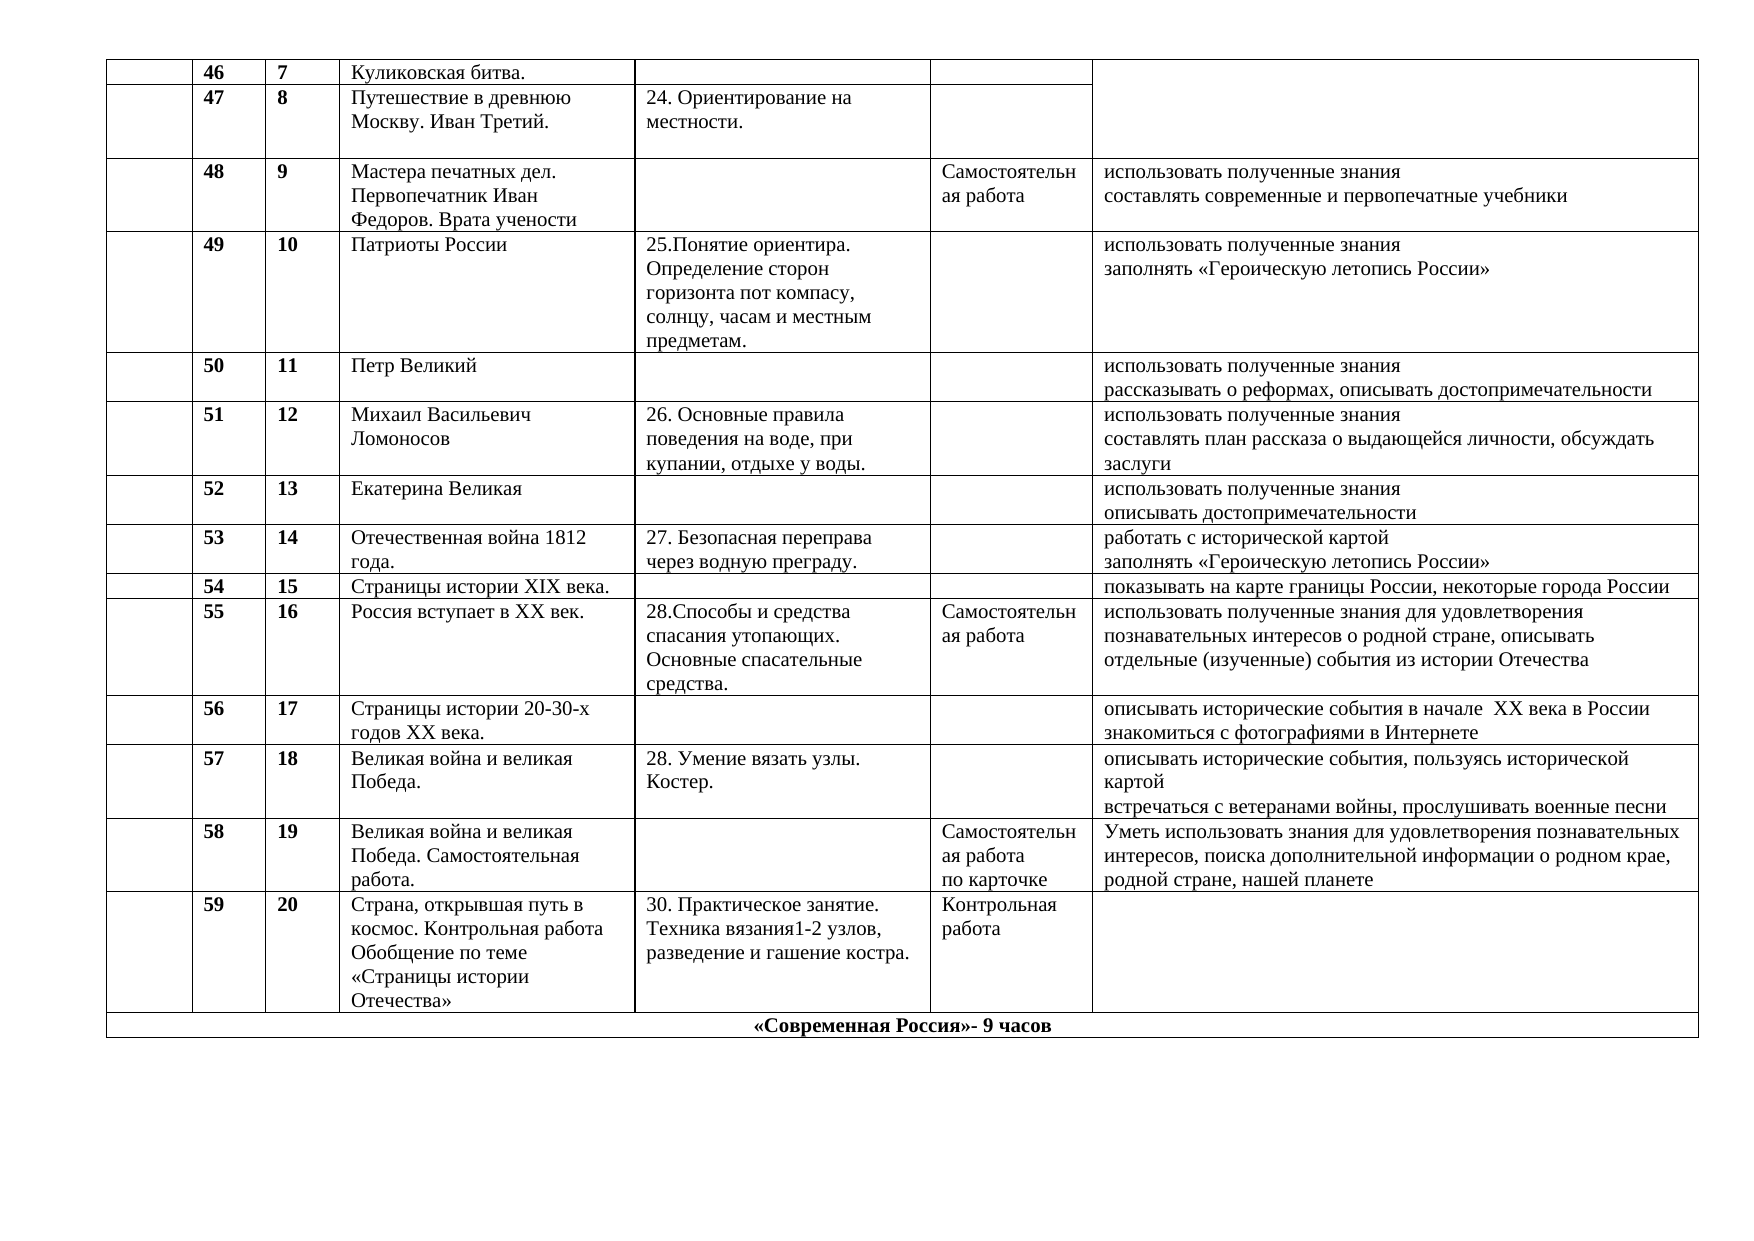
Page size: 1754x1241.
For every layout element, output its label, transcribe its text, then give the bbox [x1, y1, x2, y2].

table_cell Самостоятельная работа по карточке [931, 819, 1092, 891]
table_cell [107, 696, 192, 744]
table_cell [636, 476, 930, 524]
table_cell использовать полученные знания описывать достопримечательности [1093, 476, 1698, 524]
table_cell Контрольная работа [931, 892, 1092, 1012]
table_cell Путешествие в древнюю Москву. Иван Третий. [340, 85, 634, 157]
table_cell Михаил Васильевич Ломоносов [340, 402, 634, 474]
table_cell описывать исторические события в начале XX века в России знакомиться с фотографиями в Интернете [1093, 696, 1698, 744]
table_cell [107, 476, 192, 524]
table_cell [107, 353, 192, 401]
table_cell показывать на карте границы России, некоторые города России [1093, 574, 1698, 598]
table_cell 53 [193, 525, 265, 573]
table_cell использовать полученные знания заполнять «Героическую летопись России» [1093, 232, 1698, 352]
table_cell [636, 159, 930, 231]
table_cell Страна, открывшая путь в космос. Контрольная работа Обобщение по теме «Страницы истории Отечества» [340, 892, 634, 1012]
table_cell [931, 574, 1092, 598]
table_cell использовать полученные знания рассказывать о реформах, описывать достопримечательности [1093, 353, 1698, 401]
table_cell 50 [193, 353, 265, 401]
table_cell Страницы истории ХIХ века. [340, 574, 634, 598]
table_cell 16 [266, 599, 339, 695]
table_cell [107, 819, 192, 891]
table_cell [636, 696, 930, 744]
table_cell Страницы истории 20-30-х годов ХХ века. [340, 696, 634, 744]
table_cell работать с исторической картой заполнять «Героическую летопись России» [1093, 525, 1698, 573]
table_cell 15 [266, 574, 339, 598]
table_cell 49 [193, 232, 265, 352]
table_cell Петр Великий [340, 353, 634, 401]
table_cell [636, 819, 930, 891]
table_cell 46 [193, 60, 265, 84]
table_cell Екатерина Великая [340, 476, 634, 524]
table_cell 48 [193, 159, 265, 231]
table_cell 18 [266, 745, 339, 818]
table_cell 51 [193, 402, 265, 474]
table_cell [107, 745, 192, 818]
table_cell «Современная Россия»- 9 часов [107, 1013, 1698, 1037]
table_cell [931, 232, 1092, 352]
table_cell [636, 353, 930, 401]
table_cell [107, 60, 192, 84]
table_cell [636, 60, 930, 84]
table_cell 12 [266, 402, 339, 474]
table_cell использовать полученные знания составлять современные и первопечатные учебники [1093, 159, 1698, 231]
table_cell 56 [193, 696, 265, 744]
table_cell [931, 353, 1092, 401]
table_cell 17 [266, 696, 339, 744]
table_cell 11 [266, 353, 339, 401]
table_cell Самостоятельная работа [931, 599, 1092, 695]
table_cell 57 [193, 745, 265, 818]
table_cell 14 [266, 525, 339, 573]
table_cell 52 [193, 476, 265, 524]
table_cell [931, 525, 1092, 573]
table_cell 20 [266, 892, 339, 1012]
table_cell 26. Основные правила поведения на воде, при купании, отдыхе у воды. [636, 402, 930, 474]
table_cell [107, 525, 192, 573]
table_cell 25.Понятие ориентира. Определение сторон горизонта пот компасу, солнцу, часам и местным предметам. [636, 232, 930, 352]
table_cell [107, 892, 192, 1012]
table_cell 28.Способы и средства спасания утопающих. Основные спасательные средства. [636, 599, 930, 695]
table_cell [107, 574, 192, 598]
table_cell 27. Безопасная переправа через водную преграду. [636, 525, 930, 573]
table_cell Куликовская битва. [340, 60, 634, 84]
table_cell Патриоты России [340, 232, 634, 352]
table_cell 13 [266, 476, 339, 524]
table_cell 30. Практическое занятие. Техника вязания1-2 узлов, разведение и гашение костра. [636, 892, 930, 1012]
table_cell использовать полученные знания составлять план рассказа о выдающейся личности, обсуждать заслуги [1093, 402, 1698, 474]
table_cell 24. Ориентирование на местности. [636, 85, 930, 157]
table_cell [1093, 892, 1698, 1012]
table_cell 59 [193, 892, 265, 1012]
table_cell 9 [266, 159, 339, 231]
table_cell [931, 745, 1092, 818]
table_cell Великая война и великая Победа. Самостоятельная работа. [340, 819, 634, 891]
table_cell 10 [266, 232, 339, 352]
table_cell Россия вступает в ХХ век. [340, 599, 634, 695]
table_cell [107, 85, 192, 157]
table_cell использовать полученные знания для удовлетворения познавательных интересов о родной стране, описывать отдельные (изученные) события из истории Отечества [1093, 599, 1698, 695]
table_cell 54 [193, 574, 265, 598]
table_cell Отечественная война 1812 года. [340, 525, 634, 573]
table_cell [931, 696, 1092, 744]
table_cell [107, 402, 192, 474]
table_cell Самостоятельная работа [931, 159, 1092, 231]
table_cell [107, 159, 192, 231]
table_cell Уметь использовать знания для удовлетворения познавательных интересов, поиска дополнительной информации о родном крае, родной стране, нашей планете [1093, 819, 1698, 891]
table_cell 8 [266, 85, 339, 157]
table_cell описывать исторические события, пользуясь исторической картой встречаться с ветеранами войны, прослушивать военные песни [1093, 745, 1698, 818]
table_cell 28. Умение вязать узлы. Костер. [636, 745, 930, 818]
table_cell 19 [266, 819, 339, 891]
table_cell 7 [266, 60, 339, 84]
table_cell [931, 476, 1092, 524]
table_cell [931, 402, 1092, 474]
table_cell [107, 599, 192, 695]
table_cell [636, 574, 930, 598]
table_cell [107, 232, 192, 352]
table_cell Великая война и великая Победа. [340, 745, 634, 818]
table_cell [931, 85, 1092, 157]
table_cell 47 [193, 85, 265, 157]
table_cell 55 [193, 599, 265, 695]
table_cell 58 [193, 819, 265, 891]
table_cell [931, 60, 1092, 84]
table_cell Мастера печатных дел. Первопечатник Иван Федоров. Врата учености [340, 159, 634, 231]
